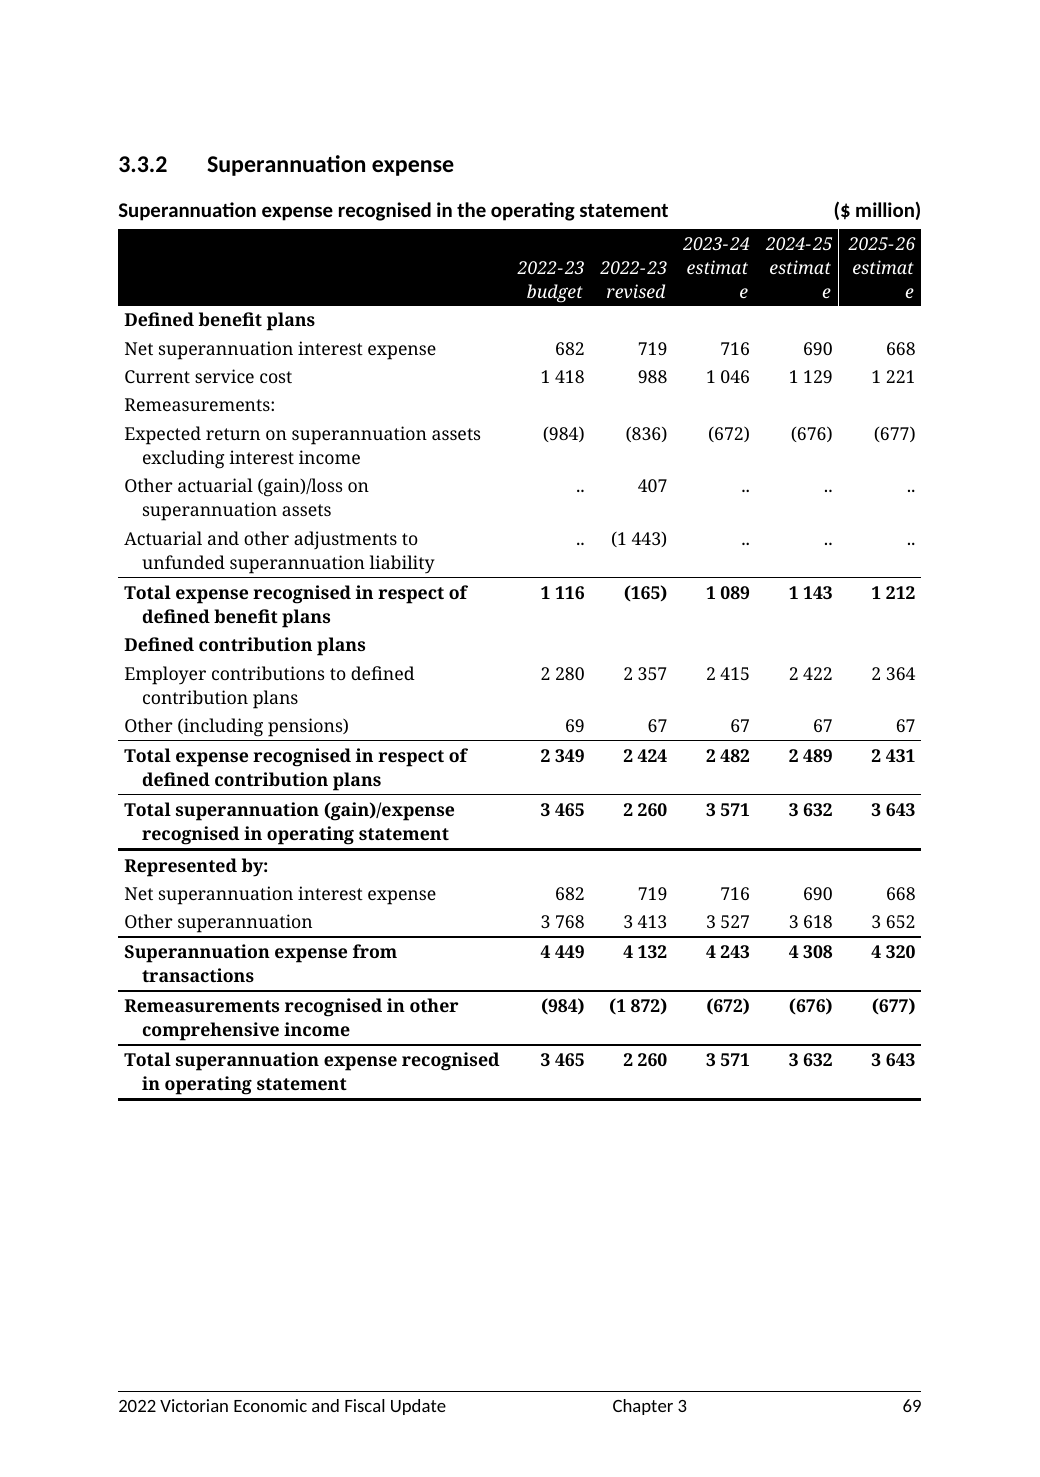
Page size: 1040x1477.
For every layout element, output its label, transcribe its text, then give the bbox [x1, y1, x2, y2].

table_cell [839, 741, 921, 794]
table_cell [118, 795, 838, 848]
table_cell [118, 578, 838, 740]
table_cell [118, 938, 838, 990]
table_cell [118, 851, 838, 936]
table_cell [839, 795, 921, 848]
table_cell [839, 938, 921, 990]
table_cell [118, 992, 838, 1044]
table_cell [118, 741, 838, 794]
subtitle Superannuation expense [118, 149, 921, 178]
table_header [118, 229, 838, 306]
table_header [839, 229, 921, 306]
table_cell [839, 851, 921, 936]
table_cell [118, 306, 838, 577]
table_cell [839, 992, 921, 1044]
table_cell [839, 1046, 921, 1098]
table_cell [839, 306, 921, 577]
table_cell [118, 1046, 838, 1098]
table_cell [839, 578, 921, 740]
subtitle Superannuation expense recognised in the operating statement ($ million) [118, 197, 921, 223]
